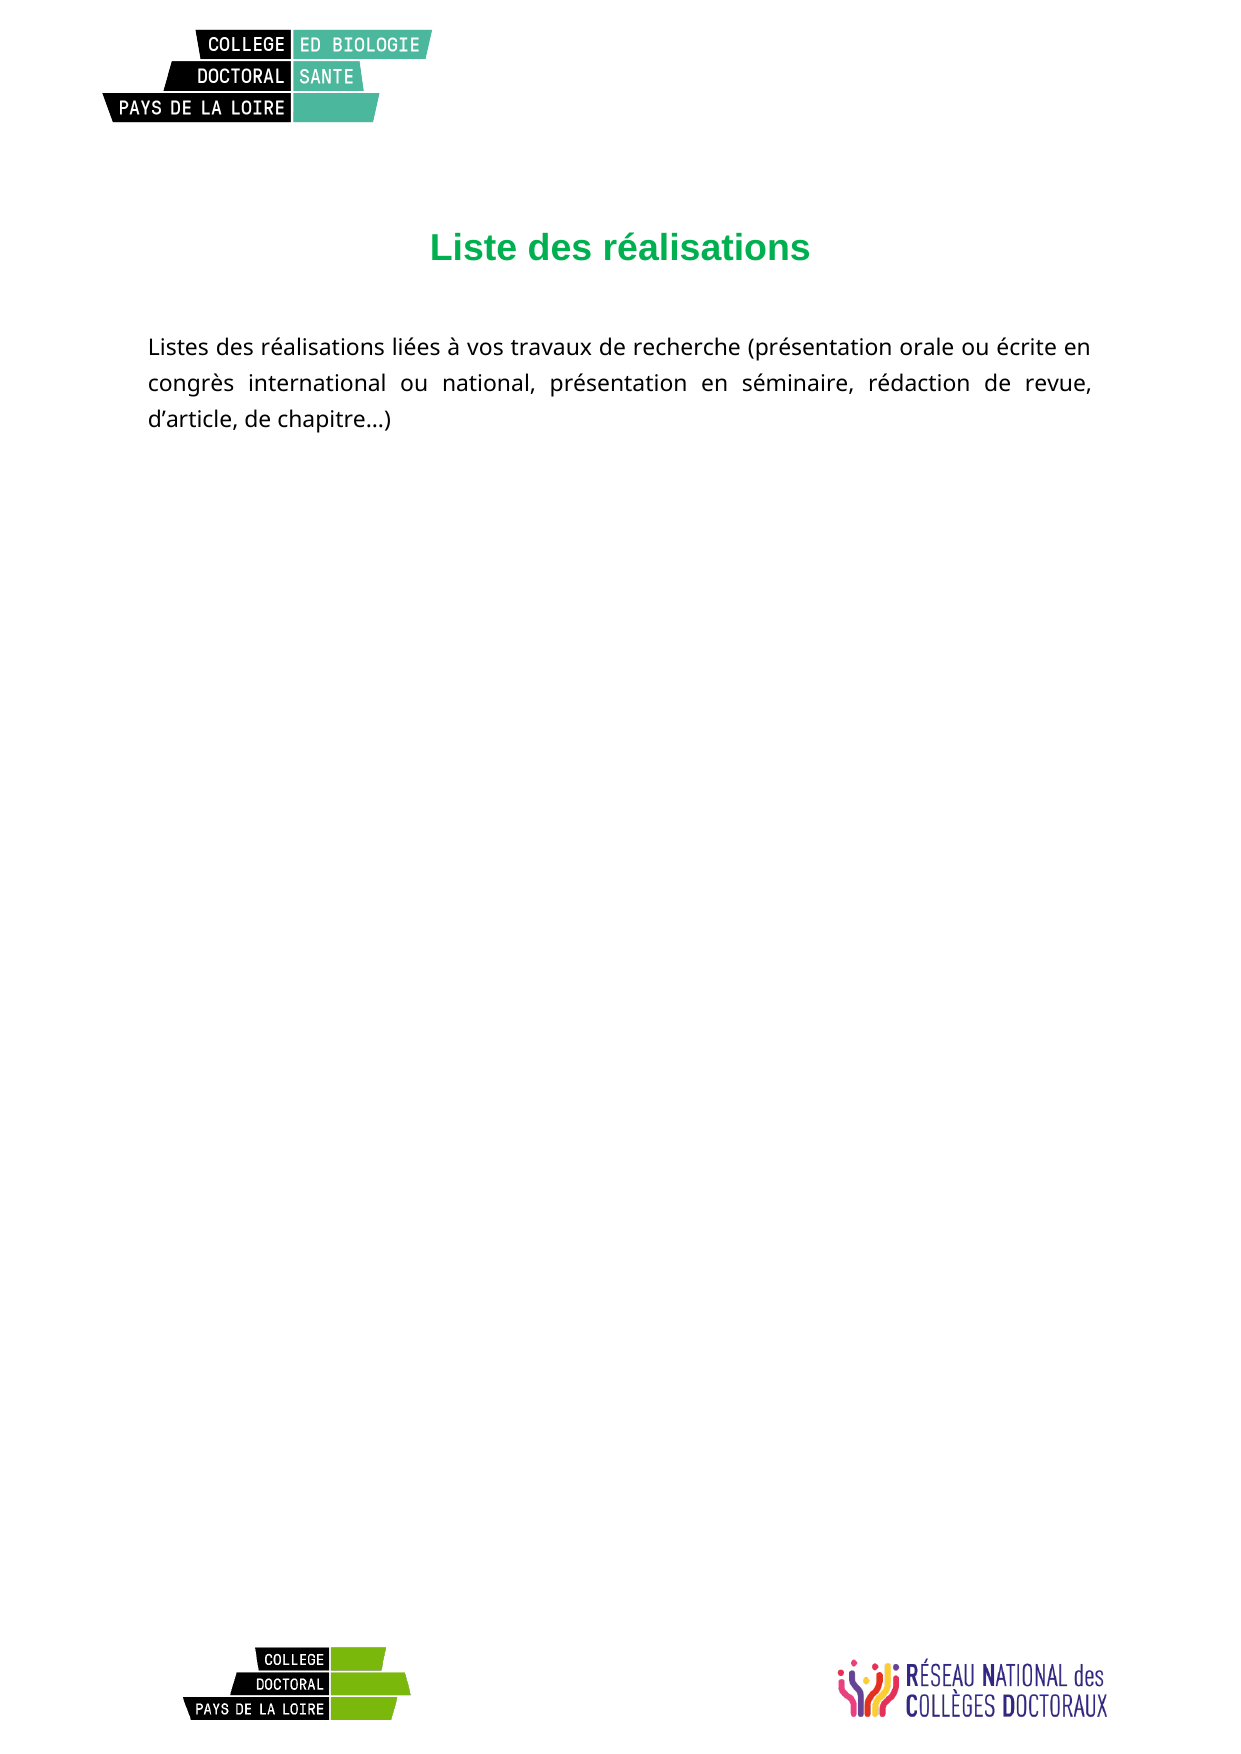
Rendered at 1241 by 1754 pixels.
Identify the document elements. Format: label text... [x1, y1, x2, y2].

picture [104, 1628, 489, 1739]
text Listes des réalisations liées à vos travaux de recherche (présentation orale ou écrite en congrès international ou national, présentation en séminaire, rédaction de revue, d’article, de chapitre…) [148, 331, 1093, 434]
picture [814, 1642, 1140, 1739]
picture [3, 5, 499, 147]
subtitle Liste des réalisations [148, 225, 1093, 268]
